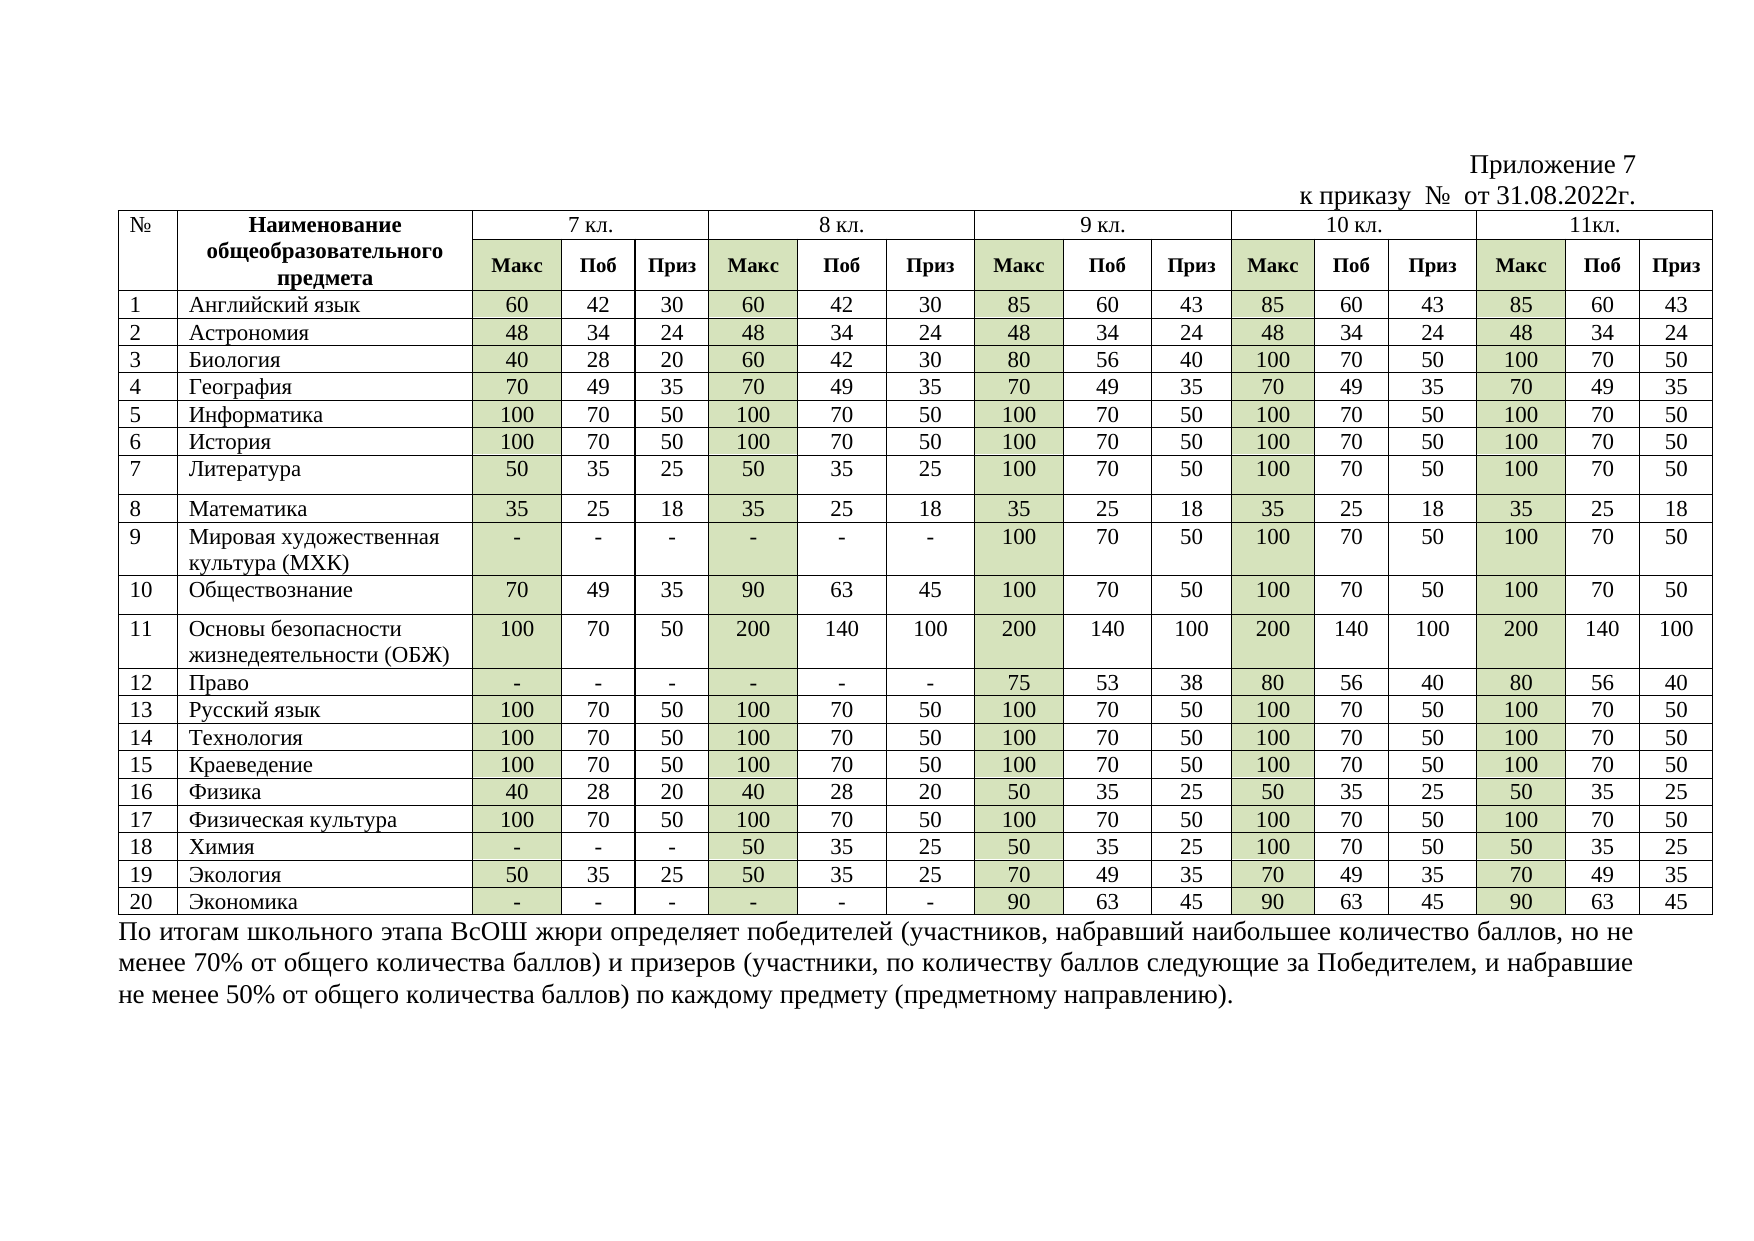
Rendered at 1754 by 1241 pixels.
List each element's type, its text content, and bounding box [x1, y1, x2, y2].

table_cell 100 [1232, 806, 1314, 832]
table_cell 17 [119, 806, 177, 832]
table_cell Приз [887, 240, 974, 290]
table_cell 25 [1566, 495, 1639, 522]
table_cell 18 [119, 833, 177, 859]
table_cell 50 [1232, 779, 1314, 805]
table_cell - [798, 669, 886, 695]
table_cell 100 [975, 751, 1063, 777]
table_cell 100 [1640, 615, 1712, 668]
table_cell 50 [887, 751, 974, 777]
table_cell 70 [1064, 696, 1151, 723]
table_header 10 кл. [1232, 211, 1476, 238]
table_cell Физика [178, 779, 472, 805]
table_cell 90 [709, 576, 797, 614]
table_cell 50 [473, 861, 561, 887]
table_cell 100 [473, 401, 561, 427]
table_cell Обществознание [178, 576, 472, 614]
table_cell 50 [1389, 346, 1476, 372]
table_cell 53 [1064, 669, 1151, 695]
table_cell 70 [1315, 751, 1388, 777]
table_cell 42 [798, 346, 886, 372]
table_cell 25 [562, 495, 634, 522]
table_cell 70 [1064, 401, 1151, 427]
table_cell 35 [1315, 779, 1388, 805]
table_cell 42 [562, 291, 634, 317]
table_cell 35 [562, 861, 634, 887]
table_cell 4 [119, 373, 177, 400]
table_cell 100 [975, 401, 1063, 427]
table_cell Приз [1152, 240, 1231, 290]
table_cell 100 [709, 401, 797, 427]
table_cell 50 [1152, 523, 1231, 575]
table_cell 70 [562, 696, 634, 723]
table_cell 12 [119, 669, 177, 695]
table_cell 100 [975, 456, 1063, 494]
table_cell 90 [1477, 888, 1565, 914]
table_cell 70 [1315, 346, 1388, 372]
table_cell 60 [473, 291, 561, 317]
table_cell 70 [1315, 576, 1388, 614]
table_cell 100 [1232, 751, 1314, 777]
table_cell 38 [1152, 669, 1231, 695]
table_cell 70 [709, 373, 797, 400]
table_cell 49 [798, 373, 886, 400]
table_cell 90 [1232, 888, 1314, 914]
table_cell - [636, 888, 708, 914]
table_cell 70 [1566, 346, 1639, 372]
table_cell 70 [975, 861, 1063, 887]
table_cell 50 [975, 779, 1063, 805]
table_cell 50 [1152, 401, 1231, 427]
table_cell 7 [119, 456, 177, 494]
table_cell 40 [1389, 669, 1476, 695]
table_cell 28 [562, 346, 634, 372]
table_header 8 кл. [709, 211, 974, 238]
table_cell 50 [887, 696, 974, 723]
table_cell - [709, 523, 797, 575]
table_cell 40 [473, 346, 561, 372]
table_cell 50 [887, 724, 974, 750]
table_cell 70 [1315, 833, 1388, 859]
table_cell 100 [1477, 428, 1565, 454]
table_cell 24 [1152, 319, 1231, 345]
table_cell 140 [1566, 615, 1639, 668]
table_cell 49 [1315, 373, 1388, 400]
table_cell 100 [975, 576, 1063, 614]
table_cell 100 [1232, 696, 1314, 723]
table_cell 50 [1152, 576, 1231, 614]
table_cell Поб [1064, 240, 1151, 290]
table_cell 45 [1640, 888, 1712, 914]
table_cell 100 [1232, 401, 1314, 427]
table_cell 35 [562, 456, 634, 494]
table_cell 50 [1389, 401, 1476, 427]
table_cell 25 [1640, 779, 1712, 805]
table_cell 35 [798, 456, 886, 494]
table_cell Английский язык [178, 291, 472, 317]
table_cell 85 [975, 291, 1063, 317]
table_cell - [562, 669, 634, 695]
table_header 7 кл. [473, 211, 708, 238]
table_cell 50 [1640, 523, 1712, 575]
table_cell 35 [1477, 495, 1565, 522]
table_cell Экология [178, 861, 472, 887]
table_cell 35 [709, 495, 797, 522]
table_cell Макс [709, 240, 797, 290]
table_cell 34 [1566, 319, 1639, 345]
table_cell 40 [1640, 669, 1712, 695]
table_cell 70 [1232, 861, 1314, 887]
table_cell 35 [1389, 373, 1476, 400]
table_cell 50 [1389, 523, 1476, 575]
table_cell 50 [1152, 806, 1231, 832]
table_cell 70 [1315, 428, 1388, 454]
table_cell 18 [636, 495, 708, 522]
table_cell 14 [119, 724, 177, 750]
table_cell 25 [798, 495, 886, 522]
table_cell Астрономия [178, 319, 472, 345]
table_cell 48 [975, 319, 1063, 345]
table_cell 34 [562, 319, 634, 345]
table_cell 5 [119, 401, 177, 427]
table_cell 70 [1566, 806, 1639, 832]
table_cell 100 [1232, 576, 1314, 614]
table_cell 70 [798, 696, 886, 723]
table_cell 35 [636, 576, 708, 614]
table_cell 49 [562, 373, 634, 400]
table_cell 63 [1315, 888, 1388, 914]
table_cell 70 [1315, 806, 1388, 832]
table_cell 100 [975, 806, 1063, 832]
table_cell 140 [1315, 615, 1388, 668]
table_cell 56 [1315, 669, 1388, 695]
table_cell 70 [1566, 576, 1639, 614]
table_cell 48 [709, 319, 797, 345]
table_cell 50 [636, 724, 708, 750]
table_cell 50 [887, 401, 974, 427]
table_cell Экономика [178, 888, 472, 914]
table_cell 49 [1064, 861, 1151, 887]
table_cell 20 [636, 779, 708, 805]
table_cell Русский язык [178, 696, 472, 723]
table_cell - [709, 888, 797, 914]
table_cell 50 [1389, 833, 1476, 859]
table_cell 19 [119, 861, 177, 887]
table_cell 70 [562, 615, 634, 668]
table_cell 70 [473, 576, 561, 614]
table_cell 35 [798, 861, 886, 887]
table_cell 1 [119, 291, 177, 317]
table_cell 100 [1232, 724, 1314, 750]
table_cell 50 [1389, 456, 1476, 494]
table_cell 3 [119, 346, 177, 372]
table_cell 70 [1566, 523, 1639, 575]
table_cell 50 [1640, 751, 1712, 777]
table_cell 100 [975, 523, 1063, 575]
table_cell 70 [1064, 751, 1151, 777]
table_cell 25 [887, 456, 974, 494]
table_cell 35 [1152, 373, 1231, 400]
table_cell 56 [1566, 669, 1639, 695]
table_cell 80 [1232, 669, 1314, 695]
table_cell 35 [636, 373, 708, 400]
table_cell 34 [1064, 319, 1151, 345]
table_cell 70 [562, 401, 634, 427]
table_cell 60 [709, 346, 797, 372]
table_header 11кл. [1477, 211, 1712, 238]
table_cell 56 [1064, 346, 1151, 372]
table_cell 70 [1064, 428, 1151, 454]
table_cell 43 [1152, 291, 1231, 317]
table_cell 10 [119, 576, 177, 614]
table_cell Мировая художественная культура (МХК) [178, 523, 472, 575]
table_cell 100 [1477, 751, 1565, 777]
table_cell 70 [798, 401, 886, 427]
table_cell Приз [1389, 240, 1476, 290]
table_cell 100 [473, 751, 561, 777]
table_cell 34 [798, 319, 886, 345]
table_cell 50 [1640, 806, 1712, 832]
table_cell География [178, 373, 472, 400]
table_cell 40 [473, 779, 561, 805]
table_cell 80 [975, 346, 1063, 372]
table_cell 50 [1640, 724, 1712, 750]
table_cell 28 [562, 779, 634, 805]
table_cell 100 [1477, 696, 1565, 723]
table_cell 200 [1477, 615, 1565, 668]
table_cell 18 [1152, 495, 1231, 522]
table_cell Приз [636, 240, 708, 290]
table_cell 70 [1477, 373, 1565, 400]
table_cell - [473, 669, 561, 695]
table_cell 60 [1566, 291, 1639, 317]
table_cell 100 [473, 428, 561, 454]
table_cell 70 [798, 806, 886, 832]
table_cell 48 [1232, 319, 1314, 345]
table_cell 70 [1477, 861, 1565, 887]
table_cell 30 [887, 346, 974, 372]
table_cell 70 [1315, 696, 1388, 723]
table_cell - [887, 523, 974, 575]
table_cell 24 [636, 319, 708, 345]
table_cell 200 [709, 615, 797, 668]
table_cell 50 [636, 806, 708, 832]
table_cell 50 [1152, 696, 1231, 723]
table_cell 45 [1152, 888, 1231, 914]
table_cell Литература [178, 456, 472, 494]
table_cell 70 [1566, 456, 1639, 494]
table_cell 35 [1064, 833, 1151, 859]
table_header Наименование общеобразовательного предмета [178, 211, 472, 290]
table_cell 100 [709, 751, 797, 777]
table_cell 35 [1064, 779, 1151, 805]
table_cell 20 [119, 888, 177, 914]
table_cell - [473, 523, 561, 575]
table_cell 50 [887, 806, 974, 832]
table_cell - [636, 523, 708, 575]
table_cell 100 [1477, 346, 1565, 372]
table_cell Краеведение [178, 751, 472, 777]
table_cell 70 [562, 428, 634, 454]
table_cell 70 [1315, 401, 1388, 427]
table_cell 20 [636, 346, 708, 372]
table_cell 70 [798, 724, 886, 750]
table_cell 50 [1152, 724, 1231, 750]
table_cell - [798, 888, 886, 914]
table_cell 50 [1389, 806, 1476, 832]
table_cell 25 [887, 833, 974, 859]
table_cell 50 [636, 428, 708, 454]
table_cell 100 [1232, 523, 1314, 575]
table_cell 63 [1566, 888, 1639, 914]
table_cell 35 [887, 373, 974, 400]
table_cell 70 [1232, 373, 1314, 400]
table_cell 50 [1389, 576, 1476, 614]
table_cell 70 [1064, 724, 1151, 750]
table_cell 140 [1064, 615, 1151, 668]
table_cell 100 [975, 428, 1063, 454]
table_header 9 кл. [975, 211, 1231, 238]
table_cell 50 [1389, 696, 1476, 723]
table_cell 49 [1566, 861, 1639, 887]
table_cell 50 [709, 833, 797, 859]
table_cell 16 [119, 779, 177, 805]
table_cell 30 [887, 291, 974, 317]
table_cell - [709, 669, 797, 695]
table_cell Макс [975, 240, 1063, 290]
table_cell 50 [1640, 346, 1712, 372]
table_cell 50 [1152, 428, 1231, 454]
table_cell 60 [709, 291, 797, 317]
table_cell 70 [1566, 401, 1639, 427]
table_cell 48 [1477, 319, 1565, 345]
table_cell Макс [473, 240, 561, 290]
table_cell 100 [1232, 456, 1314, 494]
table_cell 100 [709, 806, 797, 832]
table_cell 70 [1064, 806, 1151, 832]
table_cell - [562, 888, 634, 914]
table_cell 50 [1152, 751, 1231, 777]
table_cell 60 [1315, 291, 1388, 317]
table_cell 100 [975, 696, 1063, 723]
table_cell 140 [798, 615, 886, 668]
table_cell 35 [798, 833, 886, 859]
table_cell 100 [1477, 523, 1565, 575]
table_cell 49 [562, 576, 634, 614]
table_cell 24 [887, 319, 974, 345]
table_cell 25 [636, 456, 708, 494]
table_cell 6 [119, 428, 177, 454]
table_cell - [473, 833, 561, 859]
table_cell 100 [473, 696, 561, 723]
table_cell Поб [1566, 240, 1639, 290]
table_cell 35 [1566, 833, 1639, 859]
table_cell 50 [975, 833, 1063, 859]
table_cell 100 [709, 724, 797, 750]
table_cell 85 [1477, 291, 1565, 317]
table_cell 70 [562, 724, 634, 750]
table_cell 35 [473, 495, 561, 522]
table_cell 35 [1152, 861, 1231, 887]
table_cell 50 [1477, 833, 1565, 859]
table_cell Поб [798, 240, 886, 290]
table_cell 90 [975, 888, 1063, 914]
table_cell 70 [562, 751, 634, 777]
table_cell - [887, 888, 974, 914]
table_cell 70 [1566, 724, 1639, 750]
table_cell 70 [798, 428, 886, 454]
table_cell 50 [1640, 401, 1712, 427]
table_cell - [473, 888, 561, 914]
table_cell 50 [1640, 576, 1712, 614]
text Приложение 7 [118, 148, 1636, 179]
table_cell 100 [887, 615, 974, 668]
table_cell 8 [119, 495, 177, 522]
table_cell 45 [887, 576, 974, 614]
table_cell Макс [1477, 240, 1565, 290]
table_cell 70 [1315, 456, 1388, 494]
table_cell 50 [1640, 428, 1712, 454]
table_cell 25 [1315, 495, 1388, 522]
table_cell 100 [473, 724, 561, 750]
table_cell 25 [1064, 495, 1151, 522]
table_cell Технология [178, 724, 472, 750]
table_cell 70 [1315, 523, 1388, 575]
table_cell 25 [636, 861, 708, 887]
table_cell 50 [473, 456, 561, 494]
table_cell 25 [1152, 833, 1231, 859]
table_cell 25 [1152, 779, 1231, 805]
table_cell 25 [887, 861, 974, 887]
table_cell Биология [178, 346, 472, 372]
table_cell 35 [1566, 779, 1639, 805]
table_cell 50 [1389, 724, 1476, 750]
table_cell 100 [1152, 615, 1231, 668]
table_cell 100 [1477, 401, 1565, 427]
table_header № [119, 211, 177, 290]
table_cell 75 [975, 669, 1063, 695]
table_cell 100 [1232, 833, 1314, 859]
table_cell 50 [709, 456, 797, 494]
table_cell - [887, 669, 974, 695]
table_cell 50 [636, 696, 708, 723]
table_cell 28 [798, 779, 886, 805]
table_cell 49 [1315, 861, 1388, 887]
table_cell 50 [636, 401, 708, 427]
table_cell 11 [119, 615, 177, 668]
table_cell 100 [709, 696, 797, 723]
table_cell 100 [473, 806, 561, 832]
table_cell 50 [1477, 779, 1565, 805]
table_cell 45 [1389, 888, 1476, 914]
table_cell 13 [119, 696, 177, 723]
table_cell 30 [636, 291, 708, 317]
table_cell 35 [1232, 495, 1314, 522]
table_cell 25 [1389, 779, 1476, 805]
table_cell Основы безопасности жизнедеятельности (ОБЖ) [178, 615, 472, 668]
table_cell 34 [1315, 319, 1388, 345]
table_cell 100 [1389, 615, 1476, 668]
table_cell 50 [1640, 456, 1712, 494]
table_cell 85 [1232, 291, 1314, 317]
table_cell Макс [1232, 240, 1314, 290]
table_cell 70 [975, 373, 1063, 400]
text По итогам школьного этапа ВсОШ жюри определяет победителей (участников, набравший наибольшее количество баллов, но не менее 70% от общего количества баллов) и призеров (участники, по количеству баллов следующие за Победителем, и набравшие не менее 50% от общего количества баллов) по каждому предмету (предметному направлению). [118, 915, 1636, 1009]
table_cell Поб [1315, 240, 1388, 290]
table_cell 25 [1640, 833, 1712, 859]
table_cell 200 [1232, 615, 1314, 668]
table_cell 35 [1640, 861, 1712, 887]
table_cell 50 [1640, 696, 1712, 723]
table_cell 70 [798, 751, 886, 777]
table_cell 60 [1064, 291, 1151, 317]
table_cell 48 [473, 319, 561, 345]
table_cell 20 [887, 779, 974, 805]
table_cell - [636, 669, 708, 695]
table_cell 63 [798, 576, 886, 614]
table_cell 70 [562, 806, 634, 832]
table_cell Приз [1640, 240, 1712, 290]
table_cell 50 [636, 615, 708, 668]
text к приказу № от 31.08.2022г. [118, 179, 1636, 210]
table_cell 70 [1566, 696, 1639, 723]
table_cell 100 [473, 615, 561, 668]
table_cell 50 [636, 751, 708, 777]
table_cell 43 [1389, 291, 1476, 317]
table_cell 70 [1566, 428, 1639, 454]
table_cell 40 [1152, 346, 1231, 372]
table_cell - [562, 523, 634, 575]
table_cell 70 [1566, 751, 1639, 777]
table_cell 43 [1640, 291, 1712, 317]
table_cell 100 [1232, 428, 1314, 454]
table_cell 50 [1152, 456, 1231, 494]
table_cell 49 [1064, 373, 1151, 400]
table_cell 70 [1064, 576, 1151, 614]
table_cell 70 [473, 373, 561, 400]
table_cell Математика [178, 495, 472, 522]
table_cell Право [178, 669, 472, 695]
table_cell История [178, 428, 472, 454]
table_cell Поб [562, 240, 634, 290]
table_cell - [636, 833, 708, 859]
table_cell 100 [709, 428, 797, 454]
table_cell 70 [1064, 456, 1151, 494]
table_cell 35 [1389, 861, 1476, 887]
table_cell 24 [1389, 319, 1476, 345]
table_cell - [562, 833, 634, 859]
table_cell 100 [1477, 724, 1565, 750]
table_cell 9 [119, 523, 177, 575]
table_cell Физическая культура [178, 806, 472, 832]
table_cell 18 [1640, 495, 1712, 522]
table_cell 80 [1477, 669, 1565, 695]
table_cell 50 [1389, 428, 1476, 454]
table_cell 49 [1566, 373, 1639, 400]
table_cell 18 [887, 495, 974, 522]
table_cell 42 [798, 291, 886, 317]
table_cell 35 [975, 495, 1063, 522]
table_cell 15 [119, 751, 177, 777]
table_cell 100 [1477, 806, 1565, 832]
table_cell 63 [1064, 888, 1151, 914]
table_cell 18 [1389, 495, 1476, 522]
table_cell 70 [1064, 523, 1151, 575]
table_cell 24 [1640, 319, 1712, 345]
table_cell 100 [1477, 456, 1565, 494]
table_cell 2 [119, 319, 177, 345]
table_cell - [798, 523, 886, 575]
table_cell 100 [975, 724, 1063, 750]
table_cell Информатика [178, 401, 472, 427]
table_cell 200 [975, 615, 1063, 668]
table_cell 50 [1389, 751, 1476, 777]
table_cell 100 [1232, 346, 1314, 372]
table_cell 70 [1315, 724, 1388, 750]
table_cell 35 [1640, 373, 1712, 400]
table_cell 50 [709, 861, 797, 887]
table_cell Химия [178, 833, 472, 859]
table_cell 100 [1477, 576, 1565, 614]
table_cell 40 [709, 779, 797, 805]
table_cell 50 [887, 428, 974, 454]
